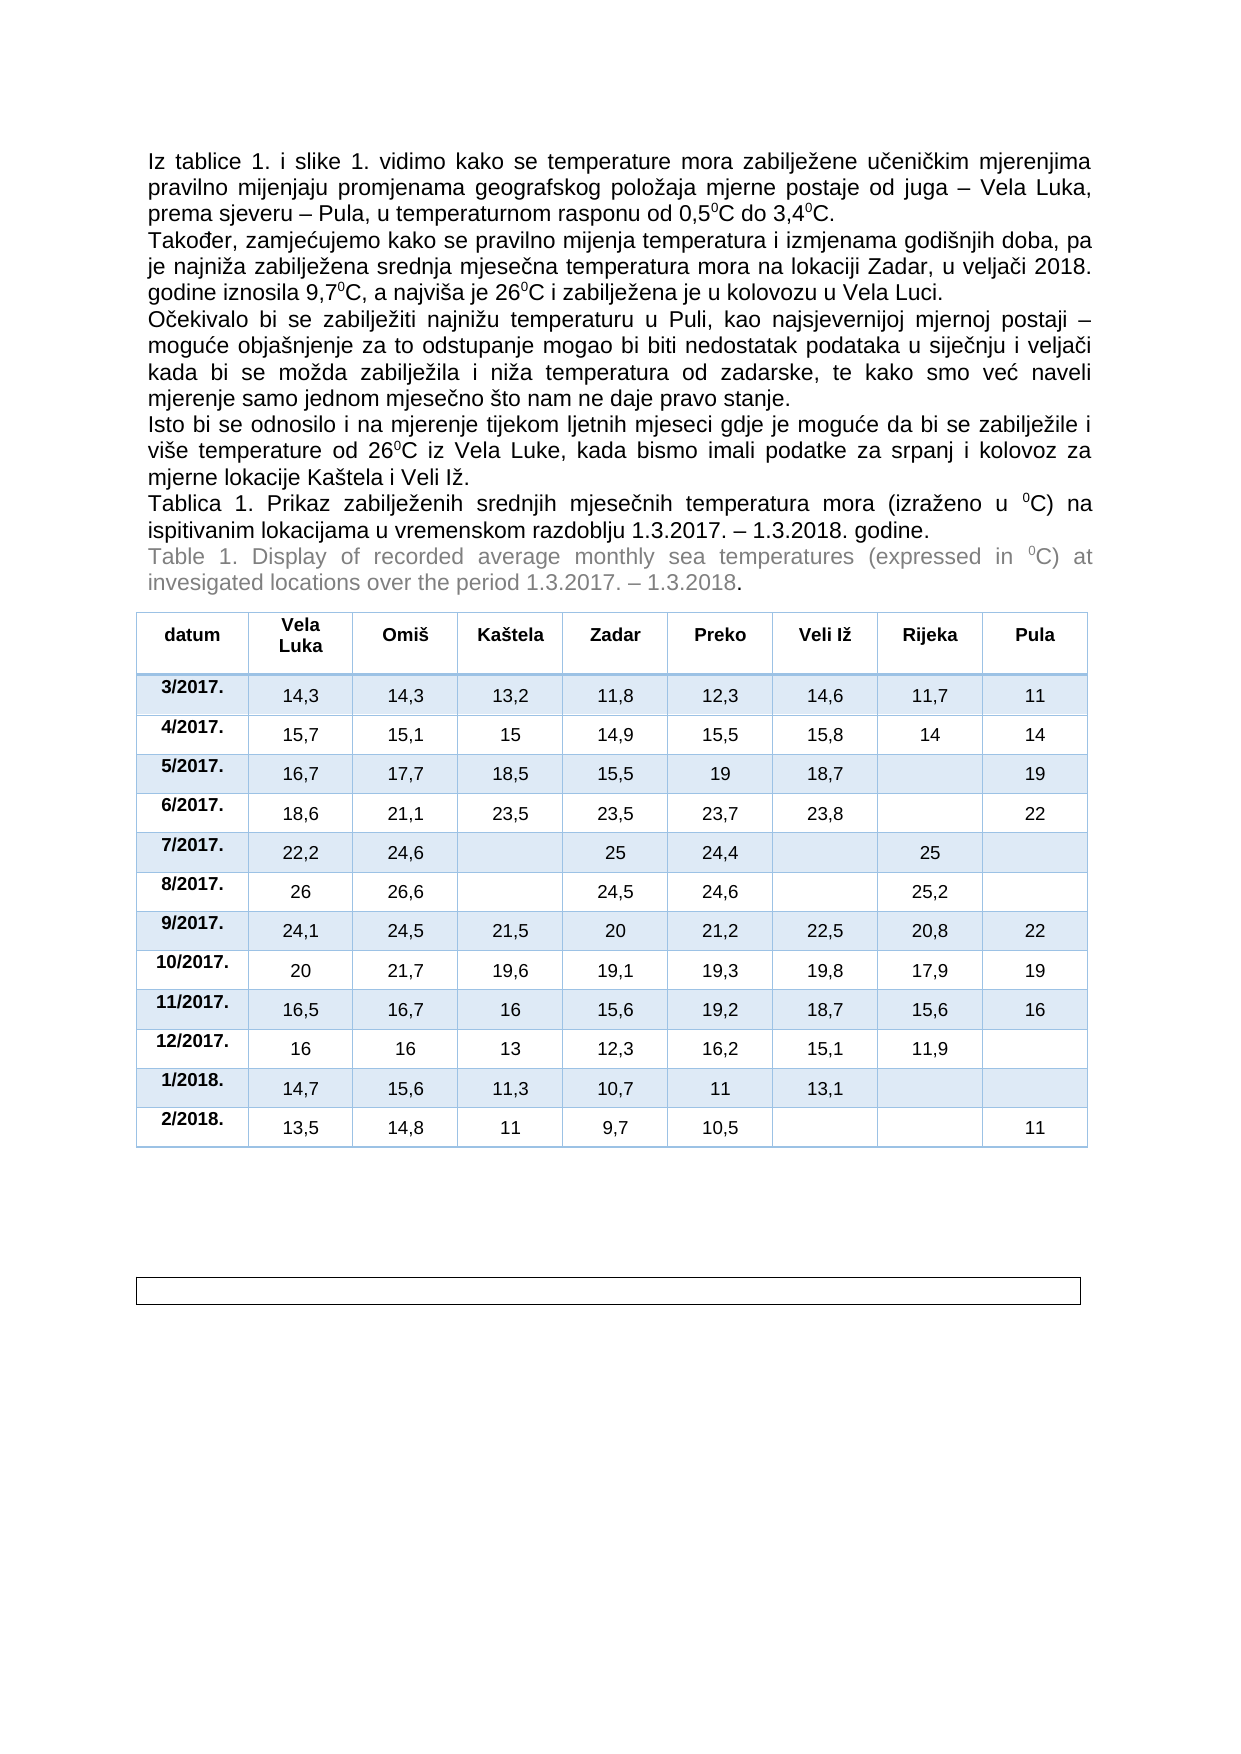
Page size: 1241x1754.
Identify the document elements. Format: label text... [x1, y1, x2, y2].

table_cell 16 [458, 990, 562, 1029]
table_cell 19 [983, 755, 1087, 793]
table_cell 20 [563, 912, 667, 950]
table_cell 14,8 [353, 1108, 457, 1146]
table_cell 11,9 [878, 1030, 982, 1068]
table_cell 11 [983, 676, 1087, 714]
table_cell 26,6 [353, 873, 457, 911]
table_cell 23,5 [458, 794, 562, 832]
table_cell 22,5 [773, 912, 877, 950]
table_header Rijeka [878, 613, 982, 673]
table_cell 15,6 [878, 990, 982, 1029]
table_cell [458, 833, 562, 872]
table_cell 15 [458, 716, 562, 754]
table_cell 22 [983, 912, 1087, 950]
table_cell 23,5 [563, 794, 667, 832]
table_cell 10/2017. [137, 951, 248, 989]
table_cell 19,6 [458, 951, 562, 989]
table_cell 22,2 [249, 833, 352, 872]
table_cell 24,4 [668, 833, 772, 872]
table_cell 14 [878, 716, 982, 754]
table_cell 14,9 [563, 716, 667, 754]
table_cell [983, 1030, 1087, 1068]
table_cell 13,2 [458, 676, 562, 714]
table_cell 24,6 [353, 833, 457, 872]
table_header Veli Iž [773, 613, 877, 673]
table_cell 18,5 [458, 755, 562, 793]
table_cell 15,7 [249, 716, 352, 754]
table_cell [878, 1108, 982, 1146]
table_cell 15,6 [563, 990, 667, 1029]
table_cell 11/2017. [137, 990, 248, 1029]
table_cell 16 [249, 1030, 352, 1068]
table_header Pula [983, 613, 1087, 673]
table_cell 24,5 [353, 912, 457, 950]
table_cell 21,2 [668, 912, 772, 950]
table_cell 4/2017. [137, 716, 248, 754]
table_cell 14,7 [249, 1069, 352, 1107]
table_cell 9/2017. [137, 912, 248, 950]
text Isto bi se odnosilo i na mjerenje tijekom ljetnih mjeseci gdje je moguće da bi se zabilježile i više temperature od 260C iz Vela Luke, kada bismo imali podatke za srpanj i kolovoz za mjerne lokacije Kaštela i Veli Iž. [148, 411, 1093, 490]
text Iz tablice 1. i slike 1. vidimo kako se temperature mora zabilježene učeničkim mjerenjima pravilno mijenjaju promjenama geografskog položaja mjerne postaje od juga – Vela Luka, prema sjeveru – Pula, u temperaturnom rasponu od 0,50C do 3,40C. [148, 148, 1093, 227]
table_header datum [137, 613, 248, 673]
table_cell 10,5 [668, 1108, 772, 1146]
table_cell 1/2018. [137, 1069, 248, 1107]
table_cell [878, 794, 982, 832]
table_cell 15,5 [668, 716, 772, 754]
table_cell 11,8 [563, 676, 667, 714]
table_cell 13 [458, 1030, 562, 1068]
table_cell 12,3 [563, 1030, 667, 1068]
table_cell 16 [983, 990, 1087, 1029]
table_cell 16 [353, 1030, 457, 1068]
table_cell 21,5 [458, 912, 562, 950]
table_cell 18,7 [773, 990, 877, 1029]
table_cell [983, 1069, 1087, 1107]
table_header Omiš [353, 613, 457, 673]
table_cell [773, 833, 877, 872]
table_cell 25 [563, 833, 667, 872]
text Table 1. Display of recorded average monthly sea temperatures (expressed in 0C) at invesigated locations over the period 1.3.2017. – 1.3.2018. [148, 543, 1093, 596]
table_cell 13,1 [773, 1069, 877, 1107]
table_cell [983, 873, 1087, 911]
table_cell 24,6 [668, 873, 772, 911]
table_cell 26 [249, 873, 352, 911]
table_cell 2/2018. [137, 1108, 248, 1146]
table_cell 17,7 [353, 755, 457, 793]
table_cell 11,7 [878, 676, 982, 714]
table_cell 17,9 [878, 951, 982, 989]
table_cell 20 [249, 951, 352, 989]
table_header Preko [668, 613, 772, 673]
table_cell 14 [983, 716, 1087, 754]
table_cell 19,2 [668, 990, 772, 1029]
table_cell 19,8 [773, 951, 877, 989]
table_cell 25,2 [878, 873, 982, 911]
table_cell 11 [668, 1069, 772, 1107]
table_cell [458, 873, 562, 911]
table_cell 19,3 [668, 951, 772, 989]
table_cell 18,6 [249, 794, 352, 832]
table_cell 12/2017. [137, 1030, 248, 1068]
table_cell 19 [668, 755, 772, 793]
table_cell 11 [458, 1108, 562, 1146]
table_cell 21,1 [353, 794, 457, 832]
table_cell 11,3 [458, 1069, 562, 1107]
table_cell 19 [983, 951, 1087, 989]
table_cell 3/2017. [137, 676, 248, 714]
table_cell 20,8 [878, 912, 982, 950]
table_cell 23,8 [773, 794, 877, 832]
table_cell 8/2017. [137, 873, 248, 911]
table_cell 25 [878, 833, 982, 872]
table_cell 10,7 [563, 1069, 667, 1107]
text Također, zamjećujemo kako se pravilno mijenja temperatura i izmjenama godišnjih doba, pa je najniža zabilježena srednja mjesečna temperatura mora na lokaciji Zadar, u veljači 2018. godine iznosila 9,70C, a najviša je 260C i zabilježena je u kolovozu u Vela Luci. [148, 227, 1093, 306]
table_cell 14,6 [773, 676, 877, 714]
table_cell 24,1 [249, 912, 352, 950]
table_header Vela Luka [249, 613, 352, 673]
table_cell 16,7 [249, 755, 352, 793]
table_cell 15,1 [773, 1030, 877, 1068]
table_header Kaštela [458, 613, 562, 673]
table_cell 14,3 [353, 676, 457, 714]
table_cell [983, 833, 1087, 872]
table_cell 23,7 [668, 794, 772, 832]
table_cell 5/2017. [137, 755, 248, 793]
table_cell [773, 873, 877, 911]
table_cell 16,2 [668, 1030, 772, 1068]
table_cell 11 [983, 1108, 1087, 1146]
table_cell 16,5 [249, 990, 352, 1029]
table_cell 21,7 [353, 951, 457, 989]
table_cell [878, 1069, 982, 1107]
table_header Zadar [563, 613, 667, 673]
table_cell 14,3 [249, 676, 352, 714]
table_cell 18,7 [773, 755, 877, 793]
text Očekivalo bi se zabilježiti najnižu temperaturu u Puli, kao najsjevernijoj mjernoj postaji – moguće objašnjenje za to odstupanje mogao bi biti nedostatak podataka u siječnju i veljači kada bi se možda zabilježila i niža temperatura od zadarske, te kako smo već naveli mjerenje samo jednom mjesečno što nam ne daje pravo stanje. [148, 306, 1093, 411]
table_cell 15,6 [353, 1069, 457, 1107]
table_cell 9,7 [563, 1108, 667, 1146]
table_cell 13,5 [249, 1108, 352, 1146]
text Tablica 1. Prikaz zabilježenih srednjih mjesečnih temperatura mora (izraženo u 0C) na ispitivanim lokacijama u vremenskom razdoblju 1.3.2017. – 1.3.2018. godine. [148, 490, 1093, 543]
table_header [137, 1278, 1080, 1304]
table_cell 15,5 [563, 755, 667, 793]
table_cell 7/2017. [137, 833, 248, 872]
table_cell [878, 755, 982, 793]
table_cell 12,3 [668, 676, 772, 714]
table_cell [773, 1108, 877, 1146]
table_cell 6/2017. [137, 794, 248, 832]
table_cell 15,1 [353, 716, 457, 754]
table_cell 19,1 [563, 951, 667, 989]
table_cell 24,5 [563, 873, 667, 911]
table_cell 15,8 [773, 716, 877, 754]
table_cell 22 [983, 794, 1087, 832]
table_cell 16,7 [353, 990, 457, 1029]
